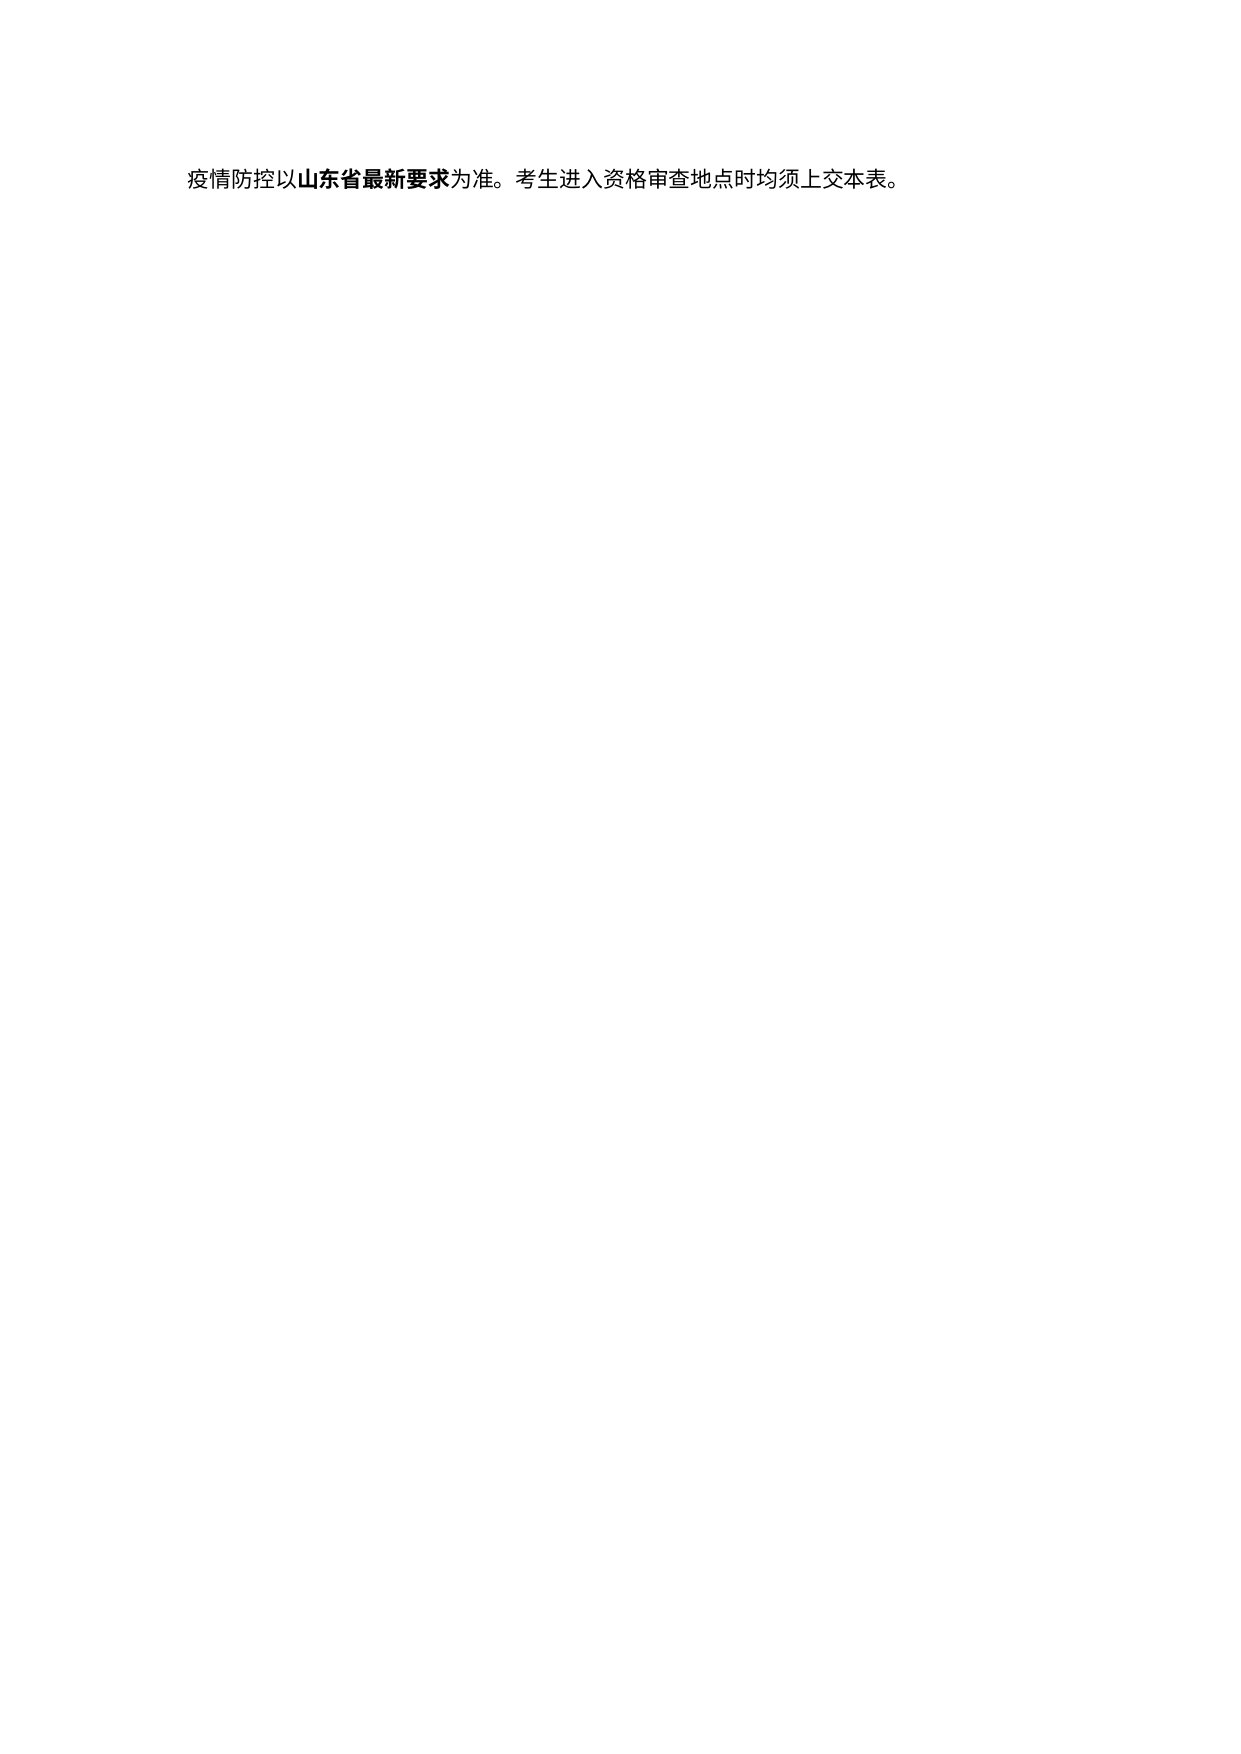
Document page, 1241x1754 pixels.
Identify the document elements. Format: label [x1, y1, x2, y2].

text [187, 162, 1053, 194]
